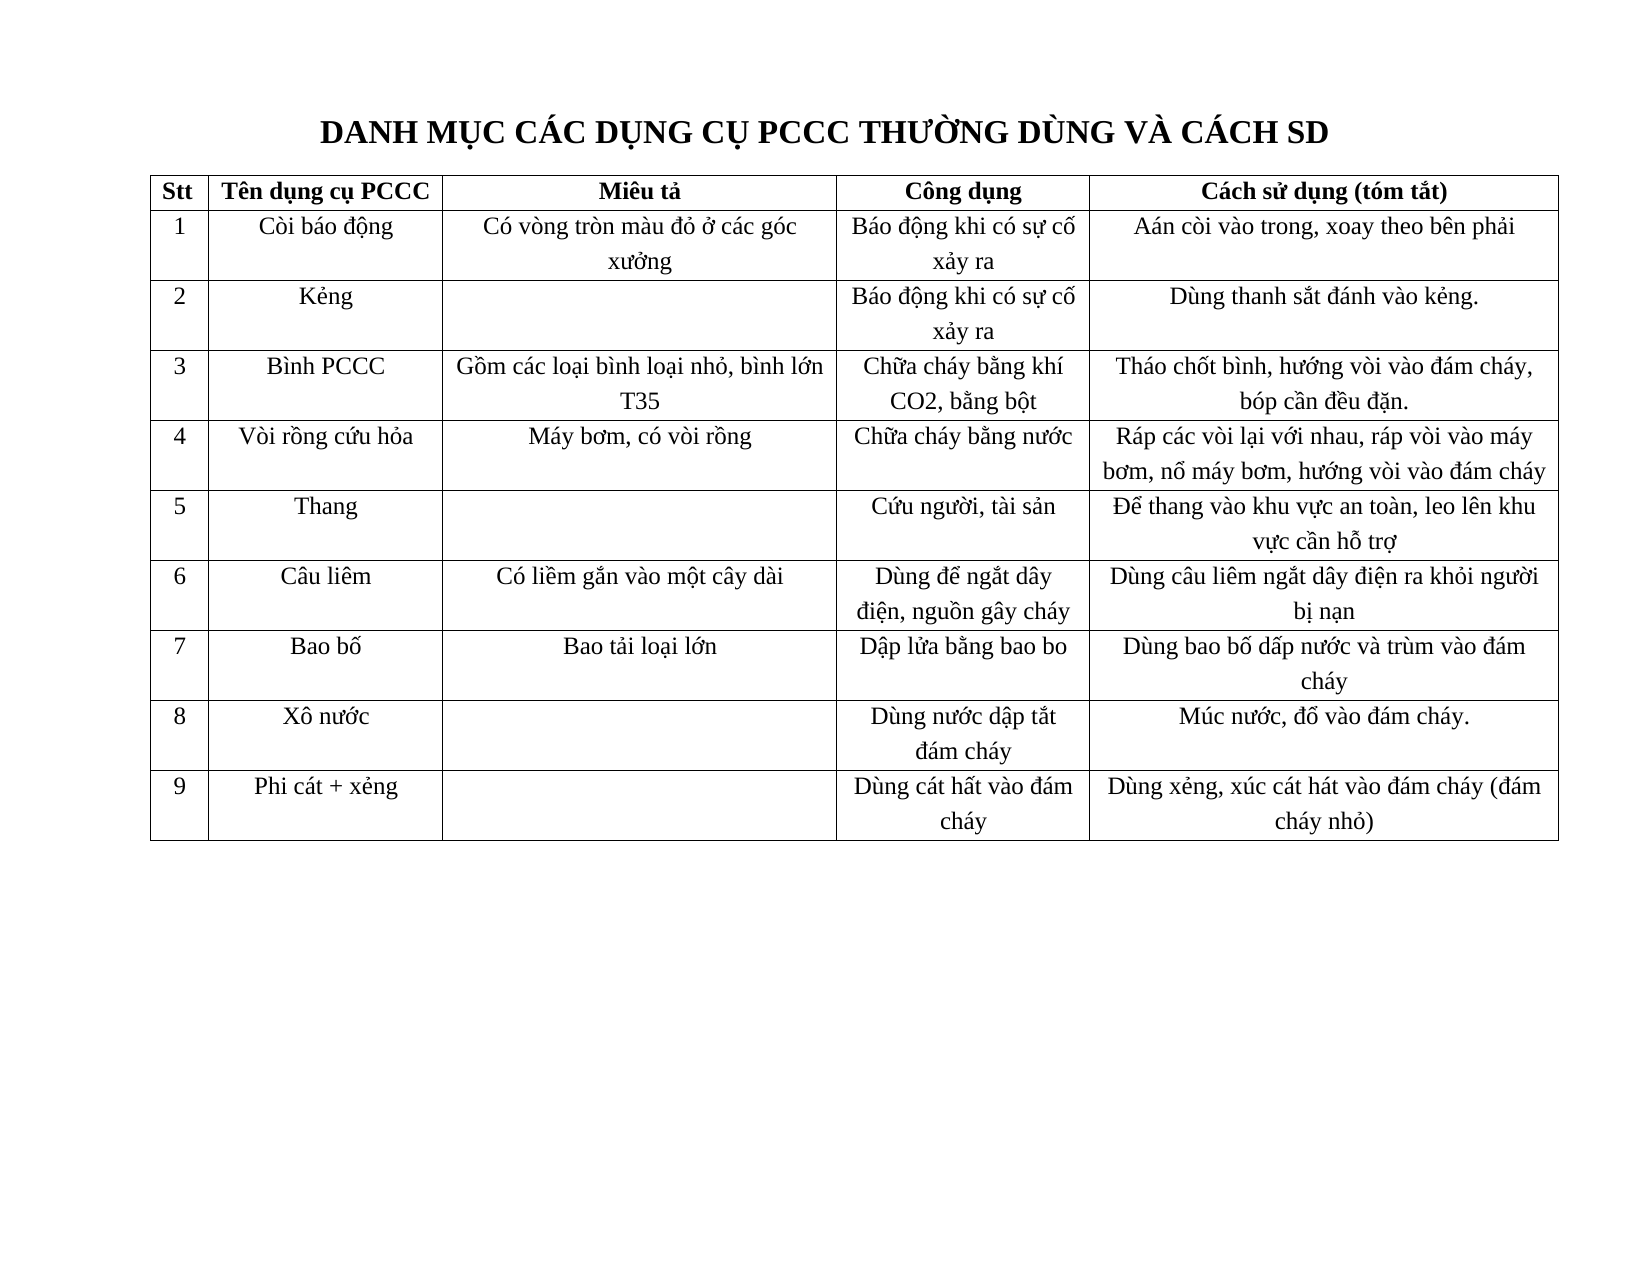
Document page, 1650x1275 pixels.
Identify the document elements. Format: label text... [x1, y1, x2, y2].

table_cell Còi báo động [209, 211, 442, 280]
table_cell Bình PCCC [209, 351, 442, 420]
table_cell Có vòng tròn màu đỏ ở các góc xưởng [443, 211, 836, 280]
table_header Miêu tả [443, 176, 836, 210]
table_header Stt [151, 176, 208, 210]
table_cell Chữa cháy bằng khí CO2, bằng bột [837, 351, 1089, 420]
table_cell Xô nước [209, 701, 442, 770]
table_cell 7 [151, 631, 208, 700]
table_cell Phi cát + xẻng [209, 771, 442, 840]
table_cell Câu liêm [209, 561, 442, 630]
table_cell Ráp các vòi lại với nhau, ráp vòi vào máy bơm, nổ máy bơm, hướng vòi vào đám cháy [1090, 421, 1558, 490]
table_cell Báo động khi có sự cố xảy ra [837, 211, 1089, 280]
table_cell [443, 701, 836, 770]
table_cell 3 [151, 351, 208, 420]
table_cell Dùng thanh sắt đánh vào kẻng. [1090, 281, 1558, 350]
table_cell Tháo chốt bình, hướng vòi vào đám cháy, bóp cần đều đặn. [1090, 351, 1558, 420]
table_cell [443, 491, 836, 560]
table_cell Cứu người, tài sản [837, 491, 1089, 560]
table_cell Dùng câu liêm ngắt dây điện ra khỏi người bị nạn [1090, 561, 1558, 630]
table_cell Máy bơm, có vòi rồng [443, 421, 836, 490]
table_cell Dùng bao bố dấp nước và trùm vào đám cháy [1090, 631, 1558, 700]
table_cell Aán còi vào trong, xoay theo bên phải [1090, 211, 1558, 280]
table_cell Dùng để ngắt dây điện, nguồn gây cháy [837, 561, 1089, 630]
table_cell [443, 771, 836, 840]
table_cell Dùng xẻng, xúc cát hát vào đám cháy (đám cháy nhỏ) [1090, 771, 1558, 840]
table_cell [443, 281, 836, 350]
table_cell 4 [151, 421, 208, 490]
table_cell Thang [209, 491, 442, 560]
table_cell Kẻng [209, 281, 442, 350]
table_cell 2 [151, 281, 208, 350]
table_cell Dùng nước dập tắt đám cháy [837, 701, 1089, 770]
table_cell 8 [151, 701, 208, 770]
table_cell Để thang vào khu vực an toàn, leo lên khu vực cần hỗ trợ [1090, 491, 1558, 560]
table_cell Báo động khi có sự cố xảy ra [837, 281, 1089, 350]
table_cell 9 [151, 771, 208, 840]
text DANH MỤC CÁC DỤNG CỤ PCCC THƯỜNG DÙNG VÀ CÁCH SD [150, 112, 1500, 151]
table_cell 6 [151, 561, 208, 630]
table_cell Có liềm gắn vào một cây dài [443, 561, 836, 630]
table_header Tên dụng cụ PCCC [209, 176, 442, 210]
table_cell Dùng cát hất vào đám cháy [837, 771, 1089, 840]
table_cell Bao bố [209, 631, 442, 700]
table_cell 5 [151, 491, 208, 560]
table_cell Gồm các loại bình loại nhỏ, bình lớn T35 [443, 351, 836, 420]
table_cell Bao tải loại lớn [443, 631, 836, 700]
table_header Công dụng [837, 176, 1089, 210]
table_header Cách sử dụng (tóm tắt) [1090, 176, 1558, 210]
table_cell Vòi rồng cứu hỏa [209, 421, 442, 490]
table_cell Dập lửa bằng bao bo [837, 631, 1089, 700]
table_cell Múc nước, đổ vào đám cháy. [1090, 701, 1558, 770]
table_cell 1 [151, 211, 208, 280]
table_cell Chữa cháy bằng nước [837, 421, 1089, 490]
